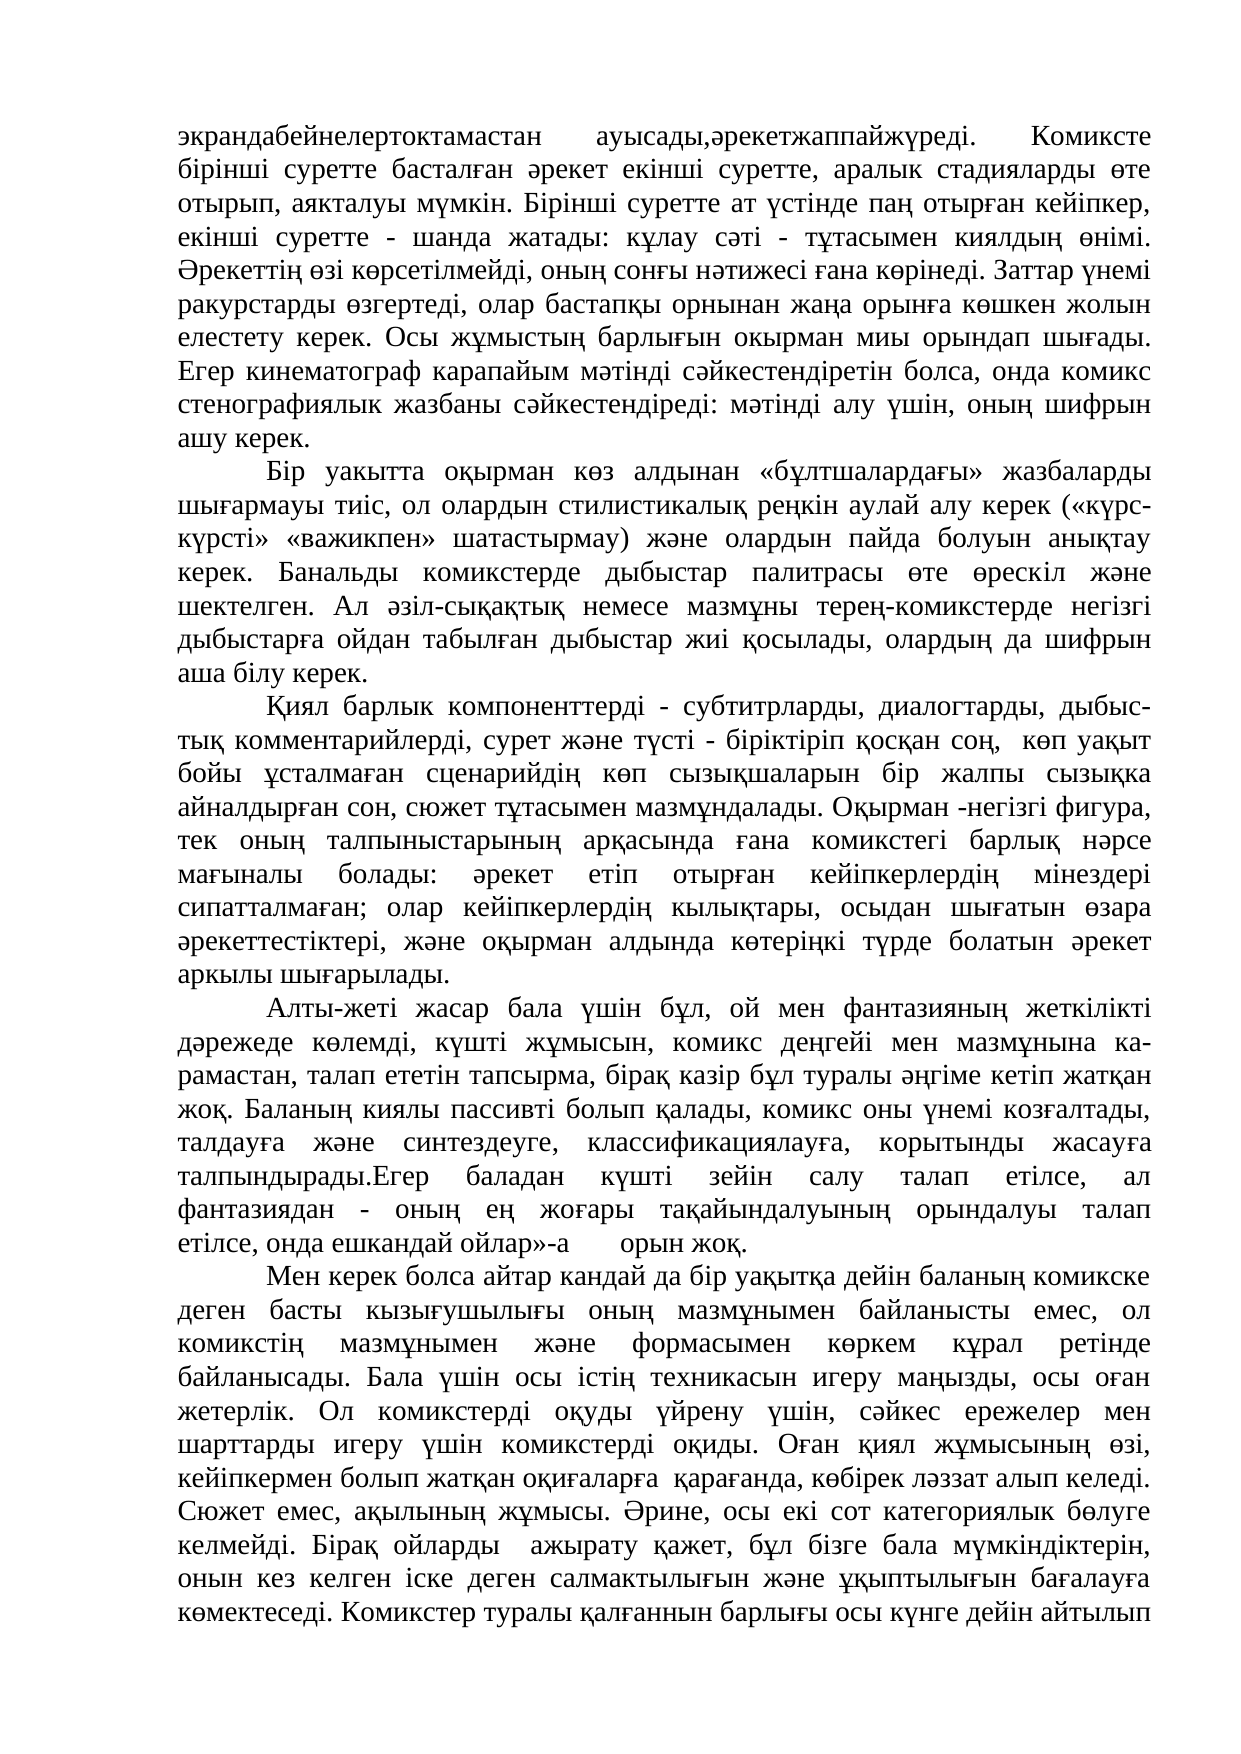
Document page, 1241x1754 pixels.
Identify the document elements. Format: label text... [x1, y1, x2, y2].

text Қиял барлык компоненттерді - субтитрларды, диалогтарды, дыбыс-тық комментарийлерді, сурет және түсті - біріктіріп қосқан соң, көп уақыт бойы ұсталмаған сценарийдің көп сызықшаларын бір жалпы сызықка айналдырған сон, сюжет тұтасымен мазмұндалады. Оқырман -негізгі фигура, тек оның талпыныстарының арқасында ғана комикстегі барлық нәрсе мағыналы болады: әрекет етіп отырған кейіпкерлердің мінездері сипатталмаған; олар кейіпкерлердің кылықтары, осыдан шығатын өзара әрекеттестіктері, және оқырман алдында көтеріңкі түрде болатын әрекет аркылы шығарылады. [177, 688, 1152, 990]
text Алты-жеті жасар бала үшін бұл, ой мен фантазияның жеткілікті дәрежеде көлемді, күшті жұмысын, комикс деңгейі мен мазмұнына ка-рамастан, талап ететін тапсырма, бірақ казір бұл туралы әңгіме кетіп жатқан жоқ. Баланың киялы пассивті болып қалады, комикс оны үнемі козғалтады, талдауға және синтездеуге, классификациялауға, корытынды жасауға талпындырады.Егер баладан күшті зейін салу талап етілсе, ал фантазиядан - оның ең жоғары тақайындалуының орындалуы талап етілсе, онда ешкандай ойлар»-а орын жоқ. [177, 990, 1152, 1258]
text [177, 118, 1152, 453]
text Бір уакытта оқырман көз алдынан «бұлтшалардағы» жазбаларды шығармауы тиіс, ол олардын стилистикалық реңкін аулай алу керек («күрс-күрсті» «важикпен» шатастырмау) және олардын пайда болуын анықтау керек. Банальды комикстерде дыбыстар палитрасы өте өрескіл және шектелген. Ал әзіл-сықақтық немесе мазмұны терең-комикстерде негізгі дыбыстарға ойдан табылған дыбыстар жиі қосылады, олардың да шифрын аша білу керек. [177, 453, 1152, 688]
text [177, 1258, 1152, 1627]
